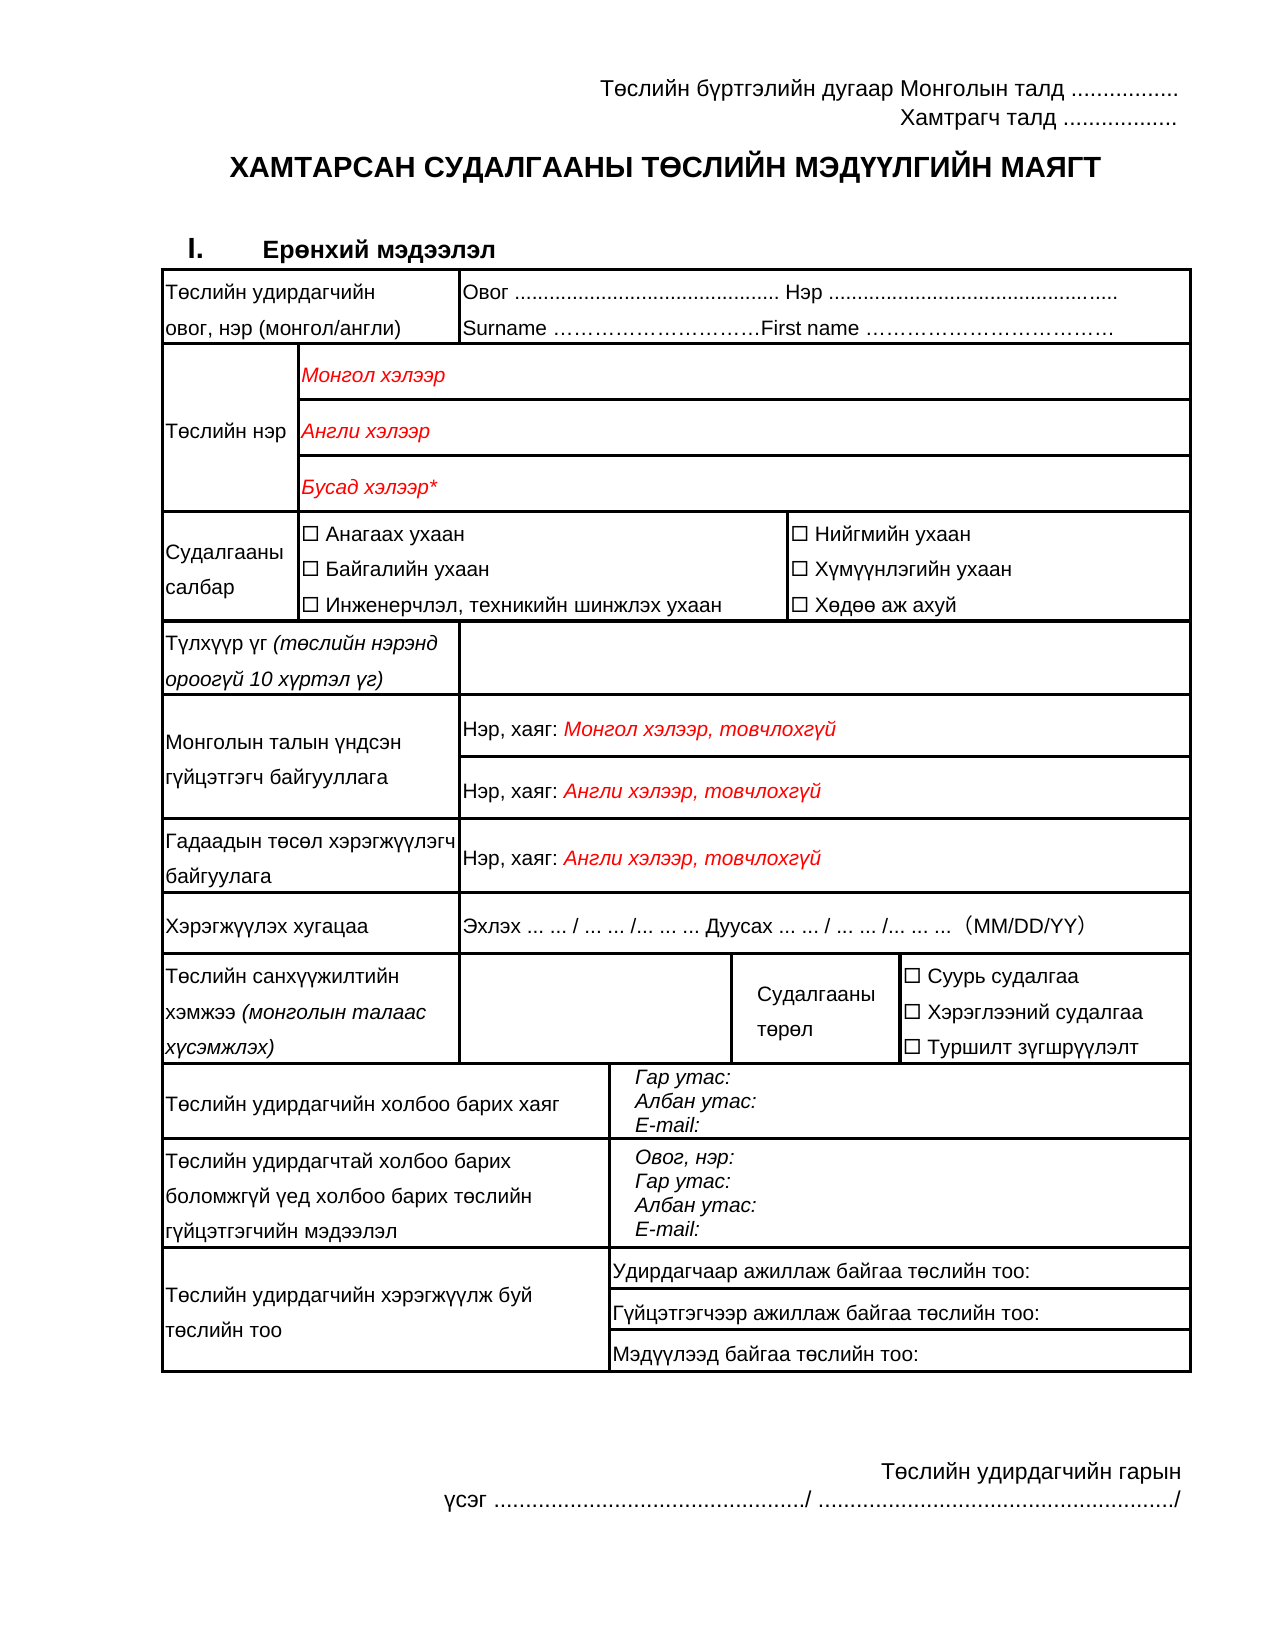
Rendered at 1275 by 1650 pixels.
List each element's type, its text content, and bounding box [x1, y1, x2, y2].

table_cell [461, 955, 730, 1062]
table_cell Англи хэлээр [300, 401, 1189, 454]
table_cell Нийгмийн ухаан Хүмүүнлэгийн ухаан Хөдөө аж ахуй [789, 513, 1189, 619]
table_cell [461, 623, 1189, 693]
text Төслийн удирдагчийн гарын үсэг ................................................./ ......................................................../ [150, 1458, 1181, 1513]
table_cell Мэдүүлээд байгаа төслийн тоо: [611, 1331, 1189, 1369]
table_cell Нэр, хаяг: Англи хэлээр, товчлохгүй [461, 820, 1189, 891]
list Ерөнхий мэдээлэл [187, 222, 1181, 268]
table_cell Түлхүүр үг (төслийн нэрэнд ороогүй 10 хүртэл үг) [164, 623, 458, 693]
table_cell Гадаадын төсөл хэрэгжүүлэгч байгуулага [164, 820, 458, 891]
table_cell Хэрэгжүүлэх хугацаа [164, 894, 458, 952]
table_cell Эхлэх ... ... / ... ... /... ... ... Дуусах ... ... / ... ... /... ... ...（MM/DD/YY） [461, 894, 1189, 952]
table_cell Нэр, хаяг: Монгол хэлээр, товчлохгүй [461, 696, 1189, 755]
table_cell Нэр, хаяг: Англи хэлээр, товчлохгүй [461, 758, 1189, 817]
table_header Төслийн удирдагчийн овог, нэр (монгол/англи) [164, 271, 458, 342]
table_cell Монголын талын үндсэн гүйцэтгэгч байгууллага [164, 696, 458, 817]
table_cell Судалгааны төрөл [733, 955, 898, 1062]
table_cell Төслийн удирдагчийн хэрэгжүүлж буй төслийн тоо [164, 1249, 608, 1369]
table_cell Гүйцэтгэгчээр ажиллаж байгаа төслийн тоо: [611, 1290, 1189, 1328]
table_header Овог .............................................. Нэр .................................................. Surname …………………………First name ……………………………… [461, 271, 1189, 342]
table_cell Төслийн удирдагчийн холбоо барих хаяг [164, 1065, 608, 1137]
table_cell Бусад хэлээр* [300, 457, 1189, 510]
text ХАМТАРСАН СУДАЛГААНЫ ТӨСЛИЙН МЭДҮҮЛГИЙН МАЯГТ [150, 150, 1181, 183]
table_cell Суурь судалгаа Хэрэглээний судалгаа Туршилт зүгшрүүлэлт [902, 955, 1189, 1062]
table_cell Төслийн санхүүжилтийн хэмжээ (монголын талаас хүсэмжлэх) [164, 955, 458, 1062]
table_cell Судалгааны салбар [164, 513, 297, 619]
table_cell Гар утас: Албан утас: E-mail: [611, 1065, 1189, 1137]
table_cell Удирдагчаар ажиллаж байгаа төслийн тоо: [611, 1249, 1189, 1287]
table_cell Төслийн нэр [164, 345, 297, 510]
table_cell Овог, нэр: Гар утас: Албан утас: E-mail: [611, 1140, 1189, 1246]
table_cell Анагаах ухаан Байгалийн ухаан Инженерчлэл, техникийн шинжлэх ухаан [300, 513, 786, 619]
table_cell Монгол хэлээр [300, 345, 1189, 398]
table_cell Төслийн удирдагчтай холбоо барих боломжгүй үед холбоо барих төслийн гүйцэтгэгчийн мэдээлэл [164, 1140, 608, 1246]
